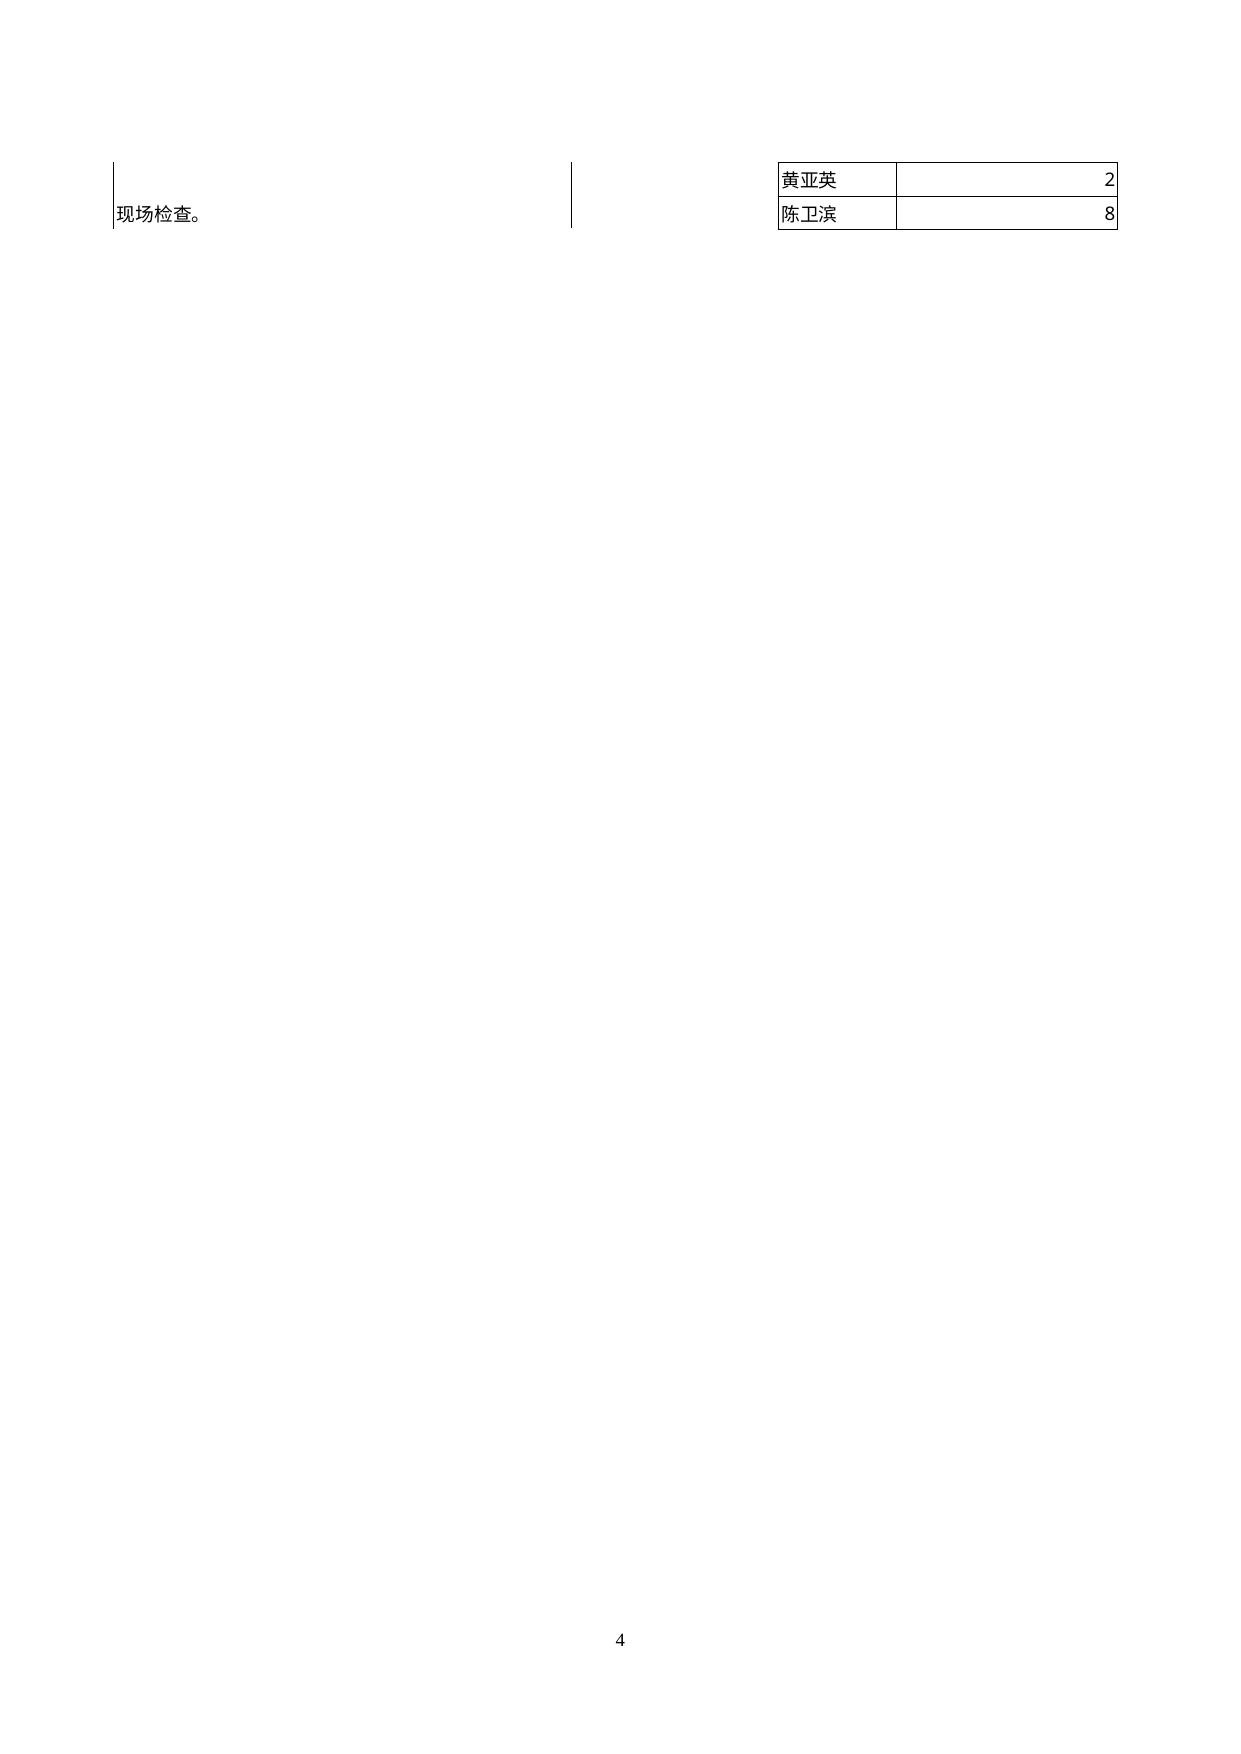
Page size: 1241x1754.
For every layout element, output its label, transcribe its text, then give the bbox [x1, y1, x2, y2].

table_cell 2 [897, 163, 1117, 196]
table_cell 8 [897, 197, 1117, 229]
table_cell 黄亚英 [779, 163, 896, 196]
table_cell 陈卫滨 [779, 197, 896, 229]
